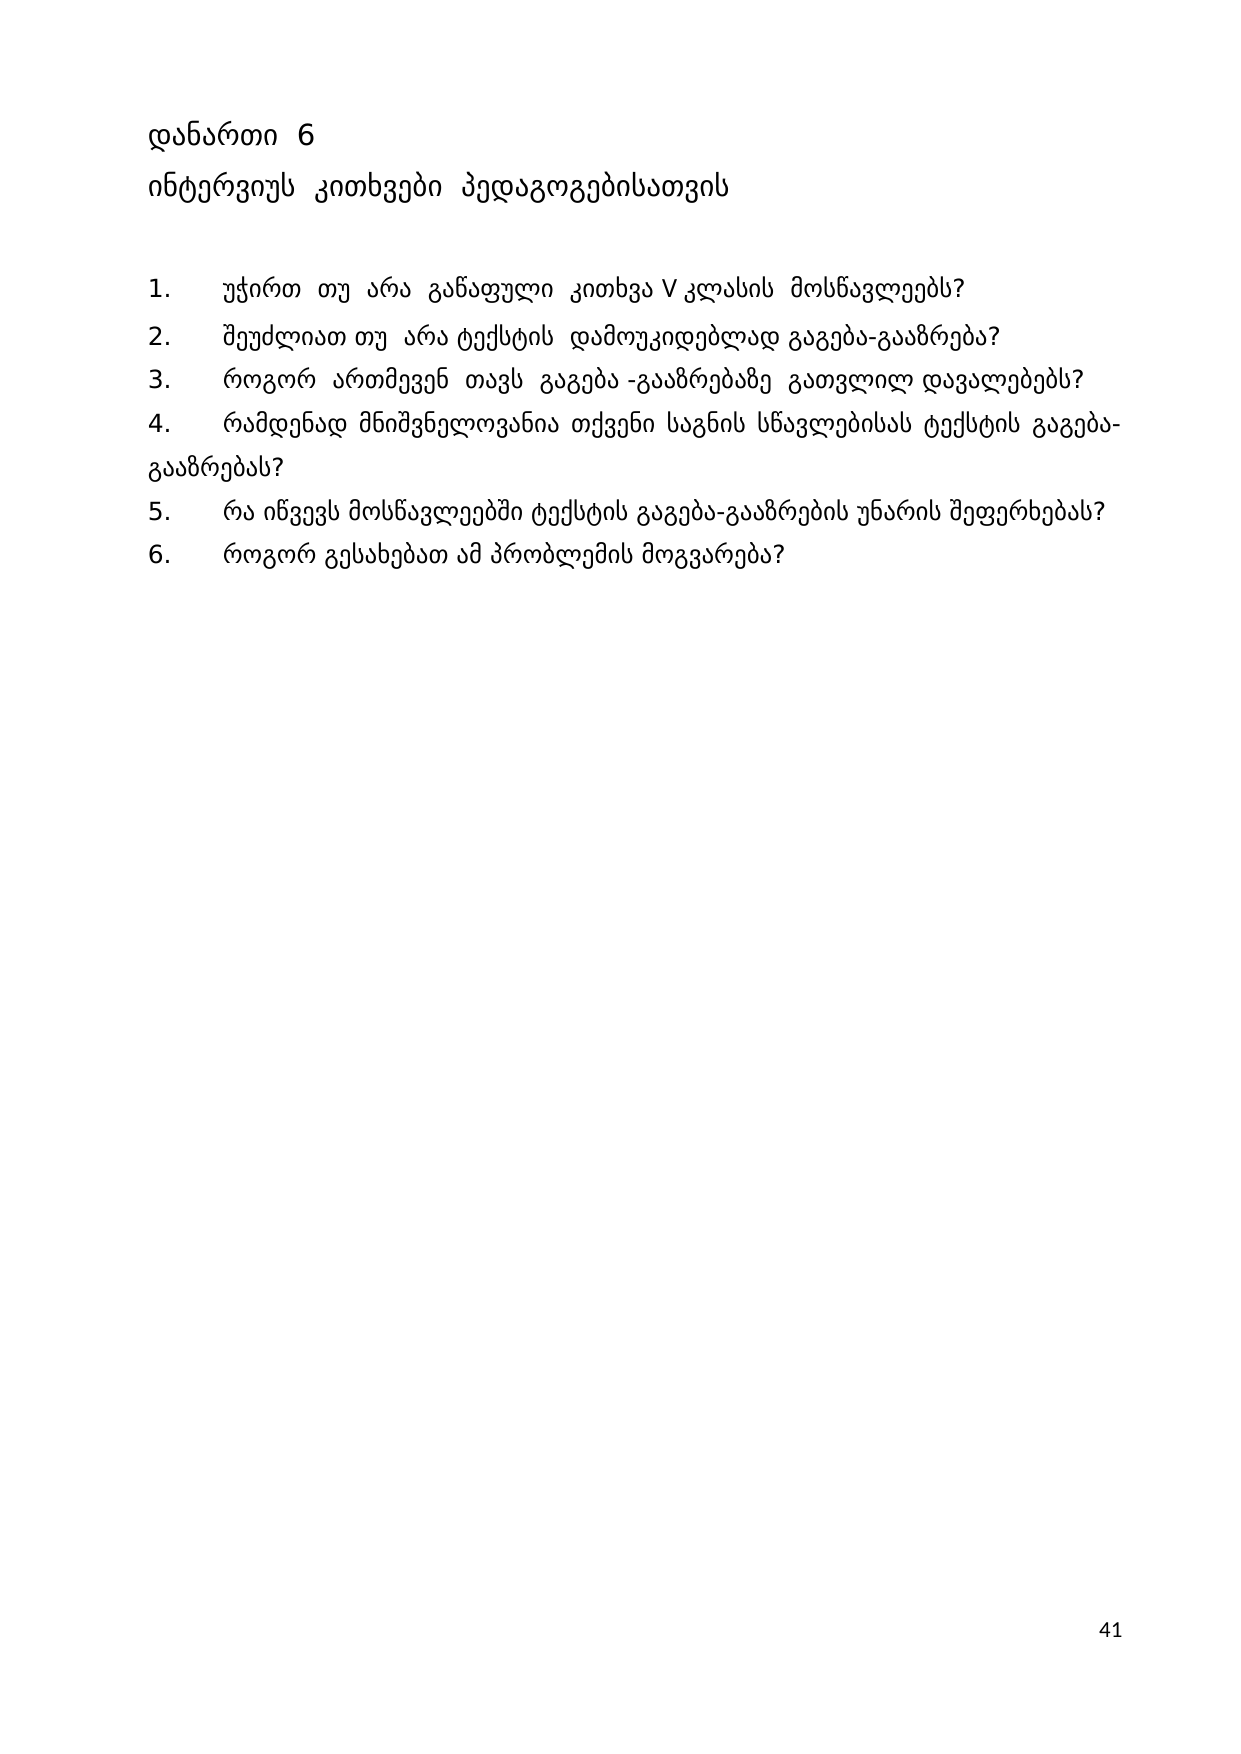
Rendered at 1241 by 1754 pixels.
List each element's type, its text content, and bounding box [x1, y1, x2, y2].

list როგორ გესახებათ ამ პრობლემის მოგვარება? [148, 541, 1122, 570]
list როგორ ართმევენ თავს გაგება -გააზრებაზე გათვლილ დავალებებს? [148, 366, 1122, 395]
list შეუძლიათ თუ არა ტექსტის დამოუკიდებლად გაგება-გააზრება? [148, 322, 1122, 351]
text ინტერვიუს კითხვები პედაგოგებისათვის [148, 169, 1122, 203]
list რა იწვევს მოსწავლეებში ტექსტის გაგება-გააზრების უნარის შეფერხებას? [148, 497, 1122, 526]
text დანართი 6 [148, 118, 1122, 152]
list რამდენად მნიშვნელოვანია თქვენი საგნის სწავლებისას ტექსტის გაგება-გააზრებას? [148, 409, 1122, 482]
list უჭირთ თუ არა გაწაფული კითხვა V კლასის მოსწავლეებს? [148, 271, 1122, 305]
